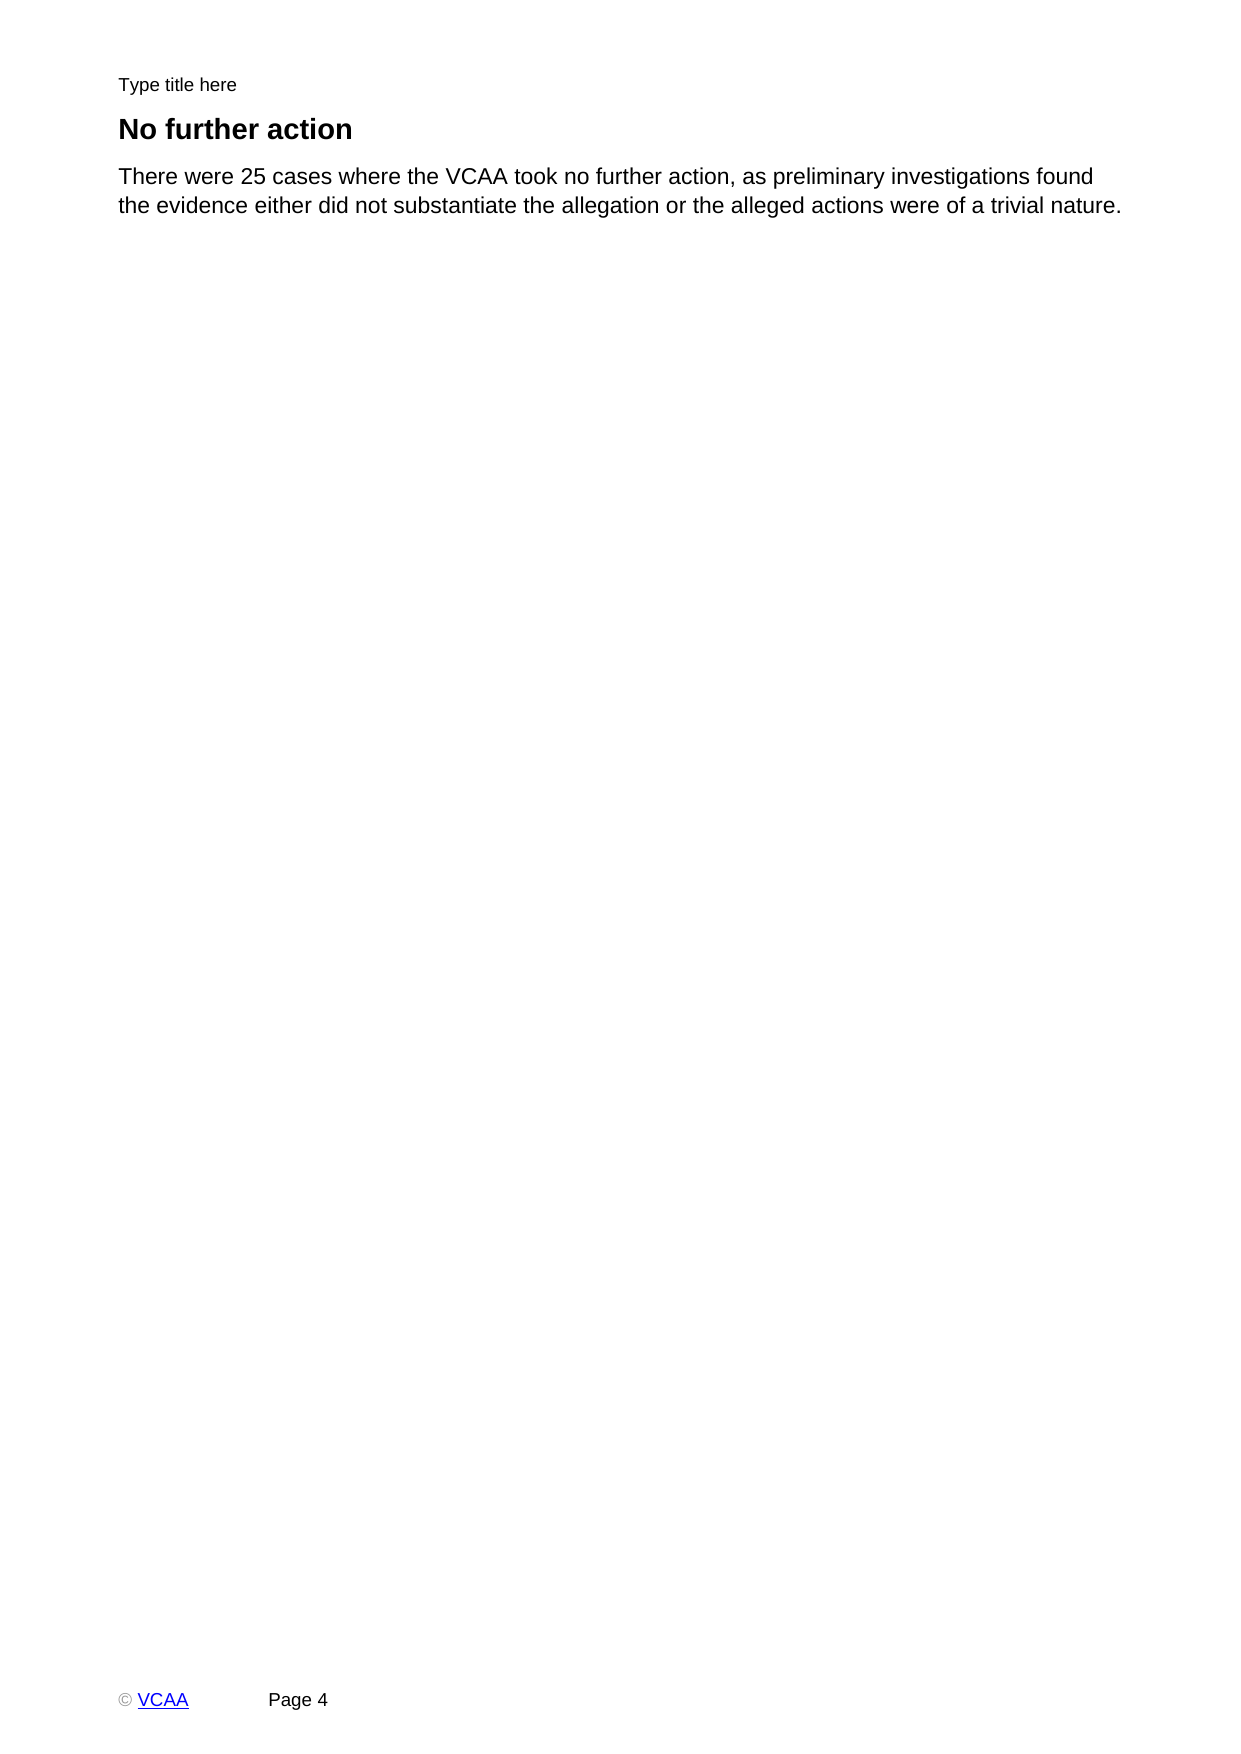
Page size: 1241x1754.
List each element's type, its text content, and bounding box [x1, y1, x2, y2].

text There were 25 cases where the VCAA took no further action, as preliminary investigations found the evidence either did not substantiate the allegation or the alleged actions were of a trivial nature. [118, 161, 1122, 219]
subtitle No further action [118, 109, 1122, 147]
